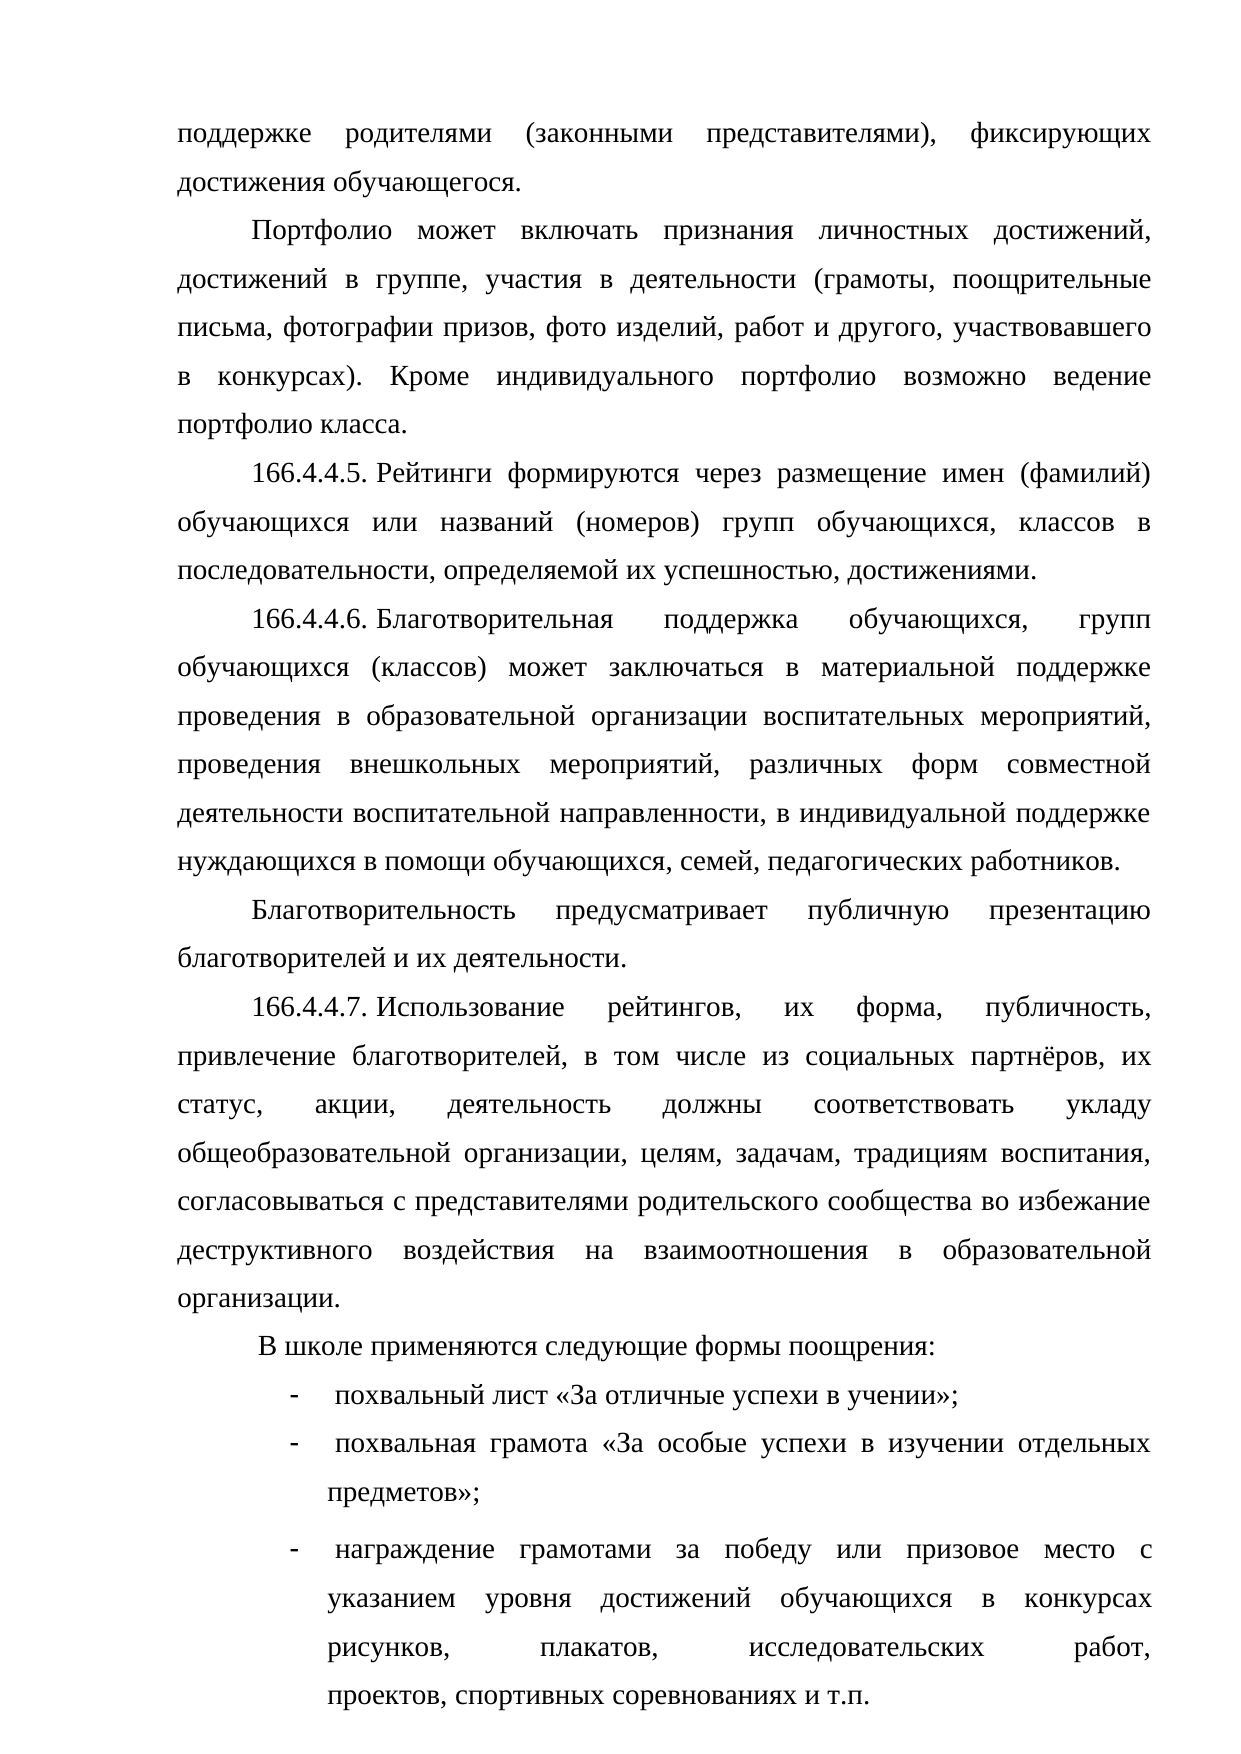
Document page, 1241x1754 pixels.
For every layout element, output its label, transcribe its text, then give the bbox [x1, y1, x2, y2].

list похвальная грамота «За особые успехи в изучении отдельных предметов»; [289, 1426, 1151, 1508]
list похвальный лист «За отличные успехи в учении»; [289, 1377, 1219, 1411]
text поддержке родителями (законными представителями), фиксирующих достижения обучающегося. [177, 115, 1151, 197]
list Благотворительная поддержка обучающихся, групп обучающихся (классов) может заключаться в материальной поддержке проведения в образовательной организации воспитательных мероприятий, проведения внешкольных мероприятий, различных форм совместной деятельности воспитательной направленности, в индивидуальной поддержке нуждающихся в помощи обучающихся, семей, педагогических работников. [177, 601, 1151, 877]
text Портфолио может включать признания личностных достижений, достижений в группе, участия в деятельности (грамоты, поощрительные письма, фотографии призов, фото изделий, работ и другого, участвовавшего в конкурсах). Кроме индивидуального портфолио возможно ведение портфолио класса. [177, 212, 1152, 440]
list Рейтинги формируются через размещение имен (фамилий) обучающихся или названий (номеров) групп обучающихся, классов в последовательности, определяемой их успешностью, достижениями. [177, 455, 1151, 586]
list Использование рейтингов, их форма, публичность, привлечение благотворителей, в том числе из социальных партнёров, их статус, акции, деятельность должны соответствовать укладу общеобразовательной организации, целям, задачам, традициям воспитания, согласовываться с представителями родительского сообщества во избежание деструктивного воздействия на взаимоотношения в образовательной организации. [177, 989, 1152, 1314]
text Благотворительность предусматривает публичную презентацию благотворителей и их деятельности. [177, 892, 1151, 974]
list награждение грамотами за победу или призовое место с указанием уровня достижений обучающихся в конкурсах рисунков, плакатов, исследовательских работ, проектов, спортивных соревнованиях и т.п. [289, 1532, 1152, 1711]
text В школе применяются следующие формы поощрения: [258, 1329, 1219, 1362]
